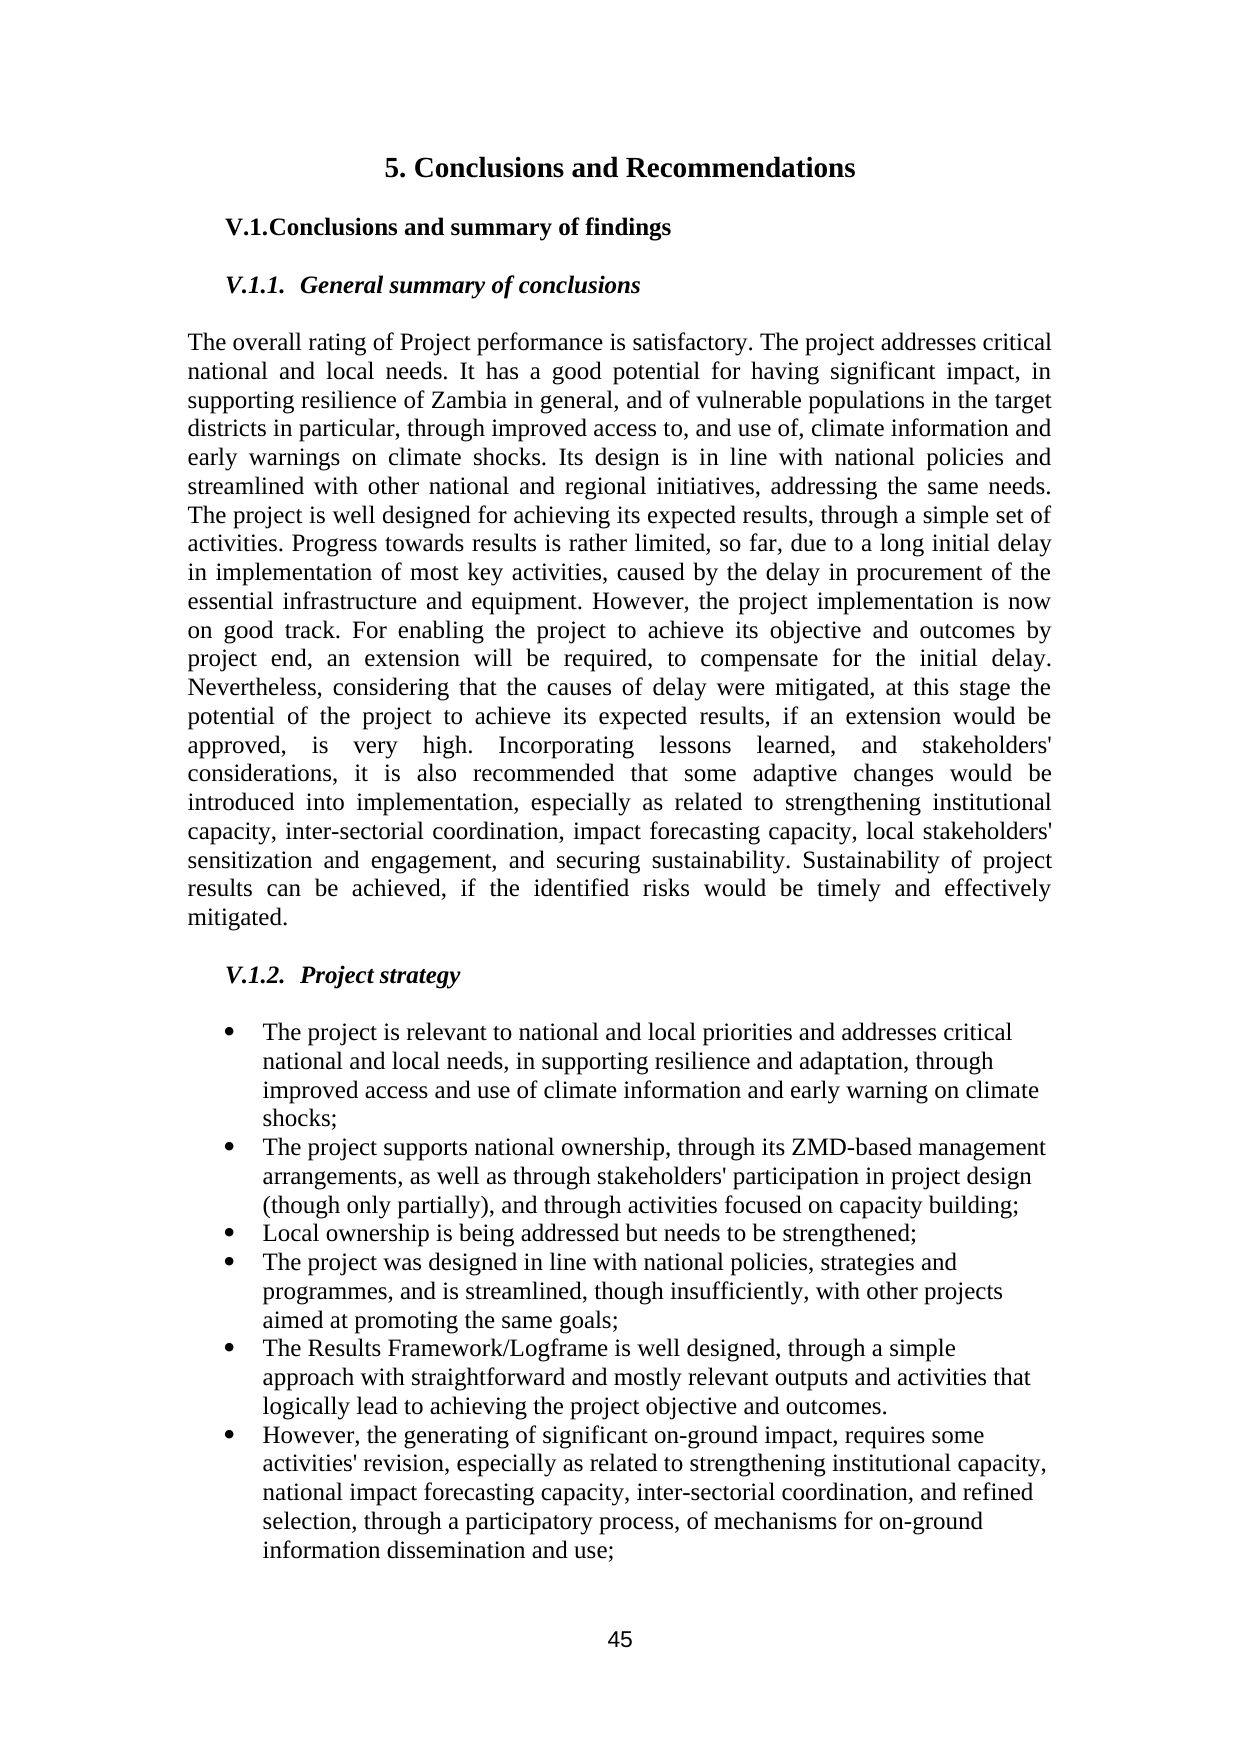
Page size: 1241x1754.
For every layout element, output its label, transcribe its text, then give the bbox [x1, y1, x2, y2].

list Project strategy [225, 960, 1053, 988]
list General summary of conclusions [225, 270, 1053, 298]
list The project supports national ownership, through its ZMD-based management arrangements, as well as through stakeholders' participation in project design (though only partially), and through activities focused on capacity building; [225, 1132, 1053, 1218]
text The overall rating of Project performance is satisfactory. The project addresses critical national and local needs. It has a good potential for having significant impact, in supporting resilience of Zambia in general, and of vulnerable populations in the target districts in particular, through improved access to, and use of, climate information and early warnings on climate shocks. Its design is in line with national policies and streamlined with other national and regional initiatives, addressing the same needs. The project is well designed for achieving its expected results, through a simple set of activities. Progress towards results is rather limited, so far, due to a long initial delay in implementation of most key activities, caused by the delay in procurement of the essential infrastructure and equipment. However, the project implementation is now on good track. For enabling the project to achieve its objective and outcomes by project end, an extension will be required, to compensate for the initial delay. Nevertheless, considering that the causes of delay were mitigated, at this stage the potential of the project to achieve its expected results, if an extension would be approved, is very high. Incorporating lessons learned, and stakeholders' considerations, it is also recommended that some adaptive changes would be introduced into implementation, especially as related to strengthening institutional capacity, inter-sectorial coordination, impact forecasting capacity, local stakeholders' sensitization and engagement, and securing sustainability. Sustainability of project results can be achieved, if the identified risks would be timely and effectively mitigated. [187, 327, 1053, 931]
list Local ownership is being addressed but needs to be strengthened; [225, 1218, 1053, 1247]
list Conclusions and summary of findings [225, 212, 1053, 241]
list The Results Framework/Logframe is well designed, through a simple approach with straightforward and mostly relevant outputs and activities that logically lead to achieving the project objective and outcomes. [225, 1333, 1053, 1420]
list The project is relevant to national and local priorities and addresses critical national and local needs, in supporting resilience and adaptation, through improved access and use of climate information and early warning on climate shocks; [225, 1017, 1053, 1132]
text 5. Conclusions and Recommendations [187, 150, 1053, 183]
list The project was designed in line with national policies, strategies and programmes, and is streamlined, though insufficiently, with other projects aimed at promoting the same goals; [225, 1247, 1053, 1333]
list However, the generating of significant on-ground impact, requires some activities' revision, especially as related to strengthening institutional capacity, national impact forecasting capacity, inter-sectorial coordination, and refined selection, through a participatory process, of mechanisms for on-ground information dissemination and use; [225, 1420, 1053, 1563]
